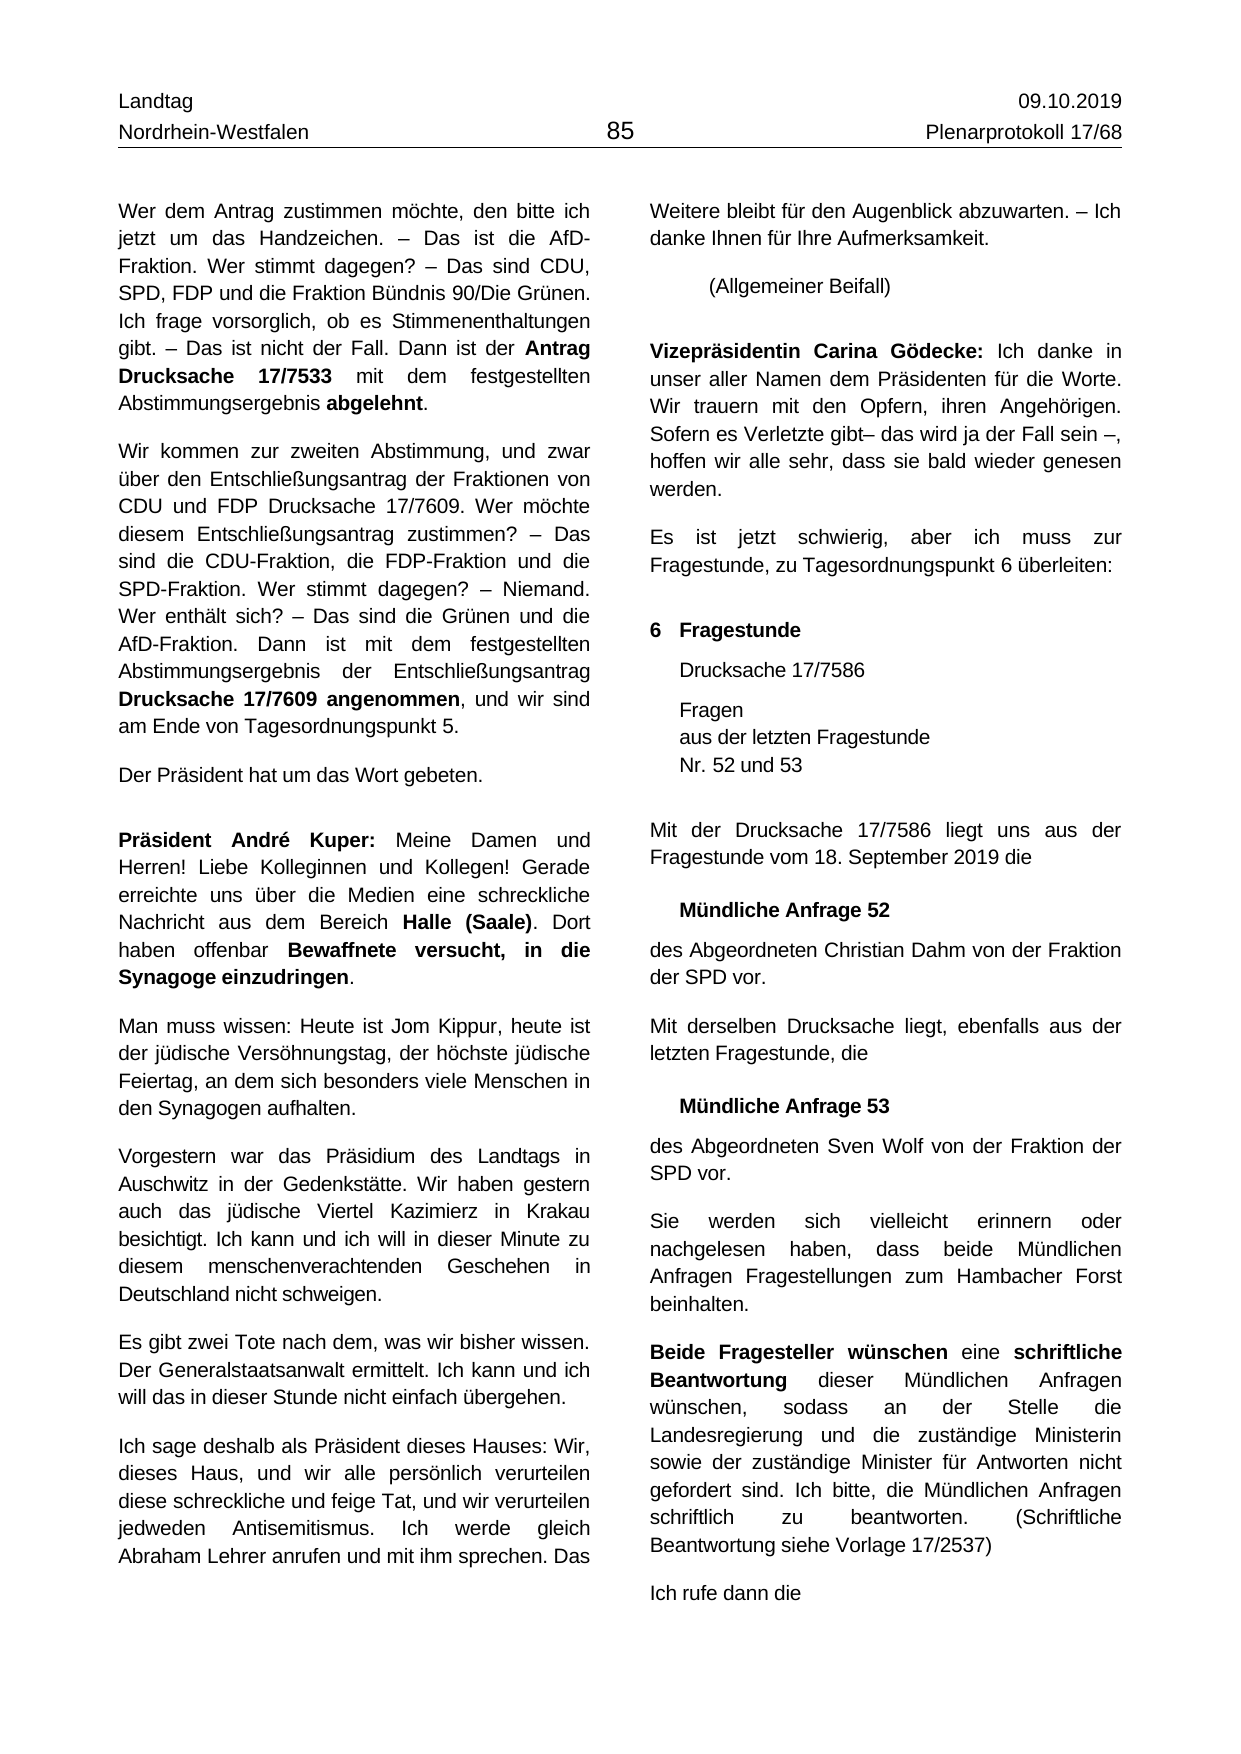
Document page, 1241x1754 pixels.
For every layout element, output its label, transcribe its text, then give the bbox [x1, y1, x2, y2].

text Mit der Drucksache 17/7586 liegt uns aus der Fragestunde vom 18. September 2019 die [649, 818, 1122, 869]
text Sie werden sich vielleicht erinnern oder nachgelesen haben, dass beide Mündlichen Anfragen Fragestellungen zum Hambacher Forst beinhalten. [649, 1209, 1122, 1316]
text Mündliche Anfrage 52 [679, 898, 1122, 922]
text (Allgemeiner Beifall) [709, 274, 1122, 298]
text 6 Fragestunde [649, 618, 1122, 642]
text Drucksache 17/7586 [679, 658, 1122, 682]
text Präsident André Kuper: Meine Damen und Herren! Liebe Kolleginnen und Kollegen! Gerade erreichte uns über die Medien eine schreckliche Nachricht aus dem Bereich Halle (Saale). Dort haben offenbar Bewaffnete versucht, in die Synagoge einzudringen. [118, 828, 591, 989]
text Man muss wissen: Heute ist Jom Kippur, heute ist der jüdische Versöhnungstag, der höchste jüdische Feiertag, an dem sich besonders viele Menschen in den Synagogen aufhalten. [118, 1013, 591, 1120]
text Es gibt zwei Tote nach dem, was wir bisher wissen. Der Generalstaatsanwalt ermittelt. Ich kann und ich will das in dieser Stunde nicht einfach übergehen. [118, 1330, 591, 1409]
text Ich rufe dann die [649, 1581, 1122, 1605]
text Es ist jetzt schwierig, aber ich muss zur Fragestunde, zu Tagesordnungspunkt 6 überleiten: [649, 525, 1122, 577]
text Mit derselben Drucksache liegt, ebenfalls aus der letzten Fragestunde, die [649, 1013, 1122, 1065]
text des Abgeordneten Christian Dahm von der Fraktion der SPD vor. [649, 938, 1122, 989]
text Vorgestern war das Präsidium des Landtags in Auschwitz in der Gedenkstätte. Wir haben gestern auch das jüdische Viertel Kazimierz in Krakau besichtigt. Ich kann und ich will in dieser Minute zu diesem menschenverachtenden Geschehen in Deutschland nicht schweigen. [118, 1144, 591, 1306]
text Wer dem Antrag zustimmen möchte, den bitte ich jetzt um das Handzeichen. – Das ist die AfD-Fraktion. Wer stimmt dagegen? – Das sind CDU, SPD, FDP und die Fraktion Bündnis 90/Die Grünen. Ich frage vorsorglich, ob es Stimmenenthaltungen gibt. – Das ist nicht der Fall. Dann ist der Antrag Drucksache 17/7533 mit dem festgestellten Abstimmungsergebnis abgelehnt. [118, 198, 591, 415]
text Wir kommen zur zweiten Abstimmung, und zwar über den Entschließungsantrag der Fraktionen von CDU und FDP Drucksache 17/7609. Wer möchte diesem Entschließungsantrag zustimmen? – Das sind die CDU-Fraktion, die FDP-Fraktion und die SPD-Fraktion. Wer stimmt dagegen? – Niemand. Wer enthält sich? – Das sind die Grünen und die AfD-Fraktion. Dann ist mit dem festgestellten Abstimmungsergebnis der Entschließungsantrag Drucksache 17/7609 angenommen, und wir sind am Ende von Tagesordnungspunkt 5. [118, 439, 591, 738]
text Ich sage deshalb als Präsident dieses Hauses: Wir, dieses Haus, und wir alle persönlich verurteilen diese schreckliche und feige Tat, und wir verurteilen jedweden Antisemitismus. Ich werde gleich Abraham Lehrer anrufen und mit ihm sprechen. Das Weitere bleibt für den Augenblick abzuwarten. – Ich danke Ihnen für Ihre Aufmerksamkeit. [649, 198, 1122, 250]
text Fragen aus der letzten Fragestunde Nr. 52 und 53 [679, 698, 1122, 777]
text des Abgeordneten Sven Wolf von der Fraktion der SPD vor. [649, 1133, 1122, 1185]
text Ich sage deshalb als Präsident dieses Hauses: Wir, dieses Haus, und wir alle persönlich verurteilen diese schreckliche und feige Tat, und wir verurteilen jedweden Antisemitismus. Ich werde gleich Abraham Lehrer anrufen und mit ihm sprechen. Das Weitere bleibt für den Augenblick abzuwarten. – Ich danke Ihnen für Ihre Aufmerksamkeit. [118, 1433, 591, 1567]
text Mündliche Anfrage 53 [679, 1093, 1122, 1117]
text Vizepräsidentin Carina Gödecke: Ich danke in unser aller Namen dem Präsidenten für die Worte. Wir trauern mit den Opfern, ihren Angehörigen. Sofern es Verletzte gibt– das wird ja der Fall sein –, hoffen wir alle sehr, dass sie bald wieder genesen werden. [649, 339, 1122, 501]
text Der Präsident hat um das Wort gebeten. [118, 763, 591, 787]
text Beide Fragesteller wünschen eine schriftliche Beantwortung dieser Mündlichen Anfragen wünschen, sodass an der Stelle die Landesregierung und die zuständige Ministerin sowie der zuständige Minister für Antworten nicht gefordert sind. Ich bitte, die Mündlichen Anfragen schriftlich zu beantworten. (Schriftliche Beantwortung siehe Vorlage 17/2537) [649, 1340, 1122, 1557]
